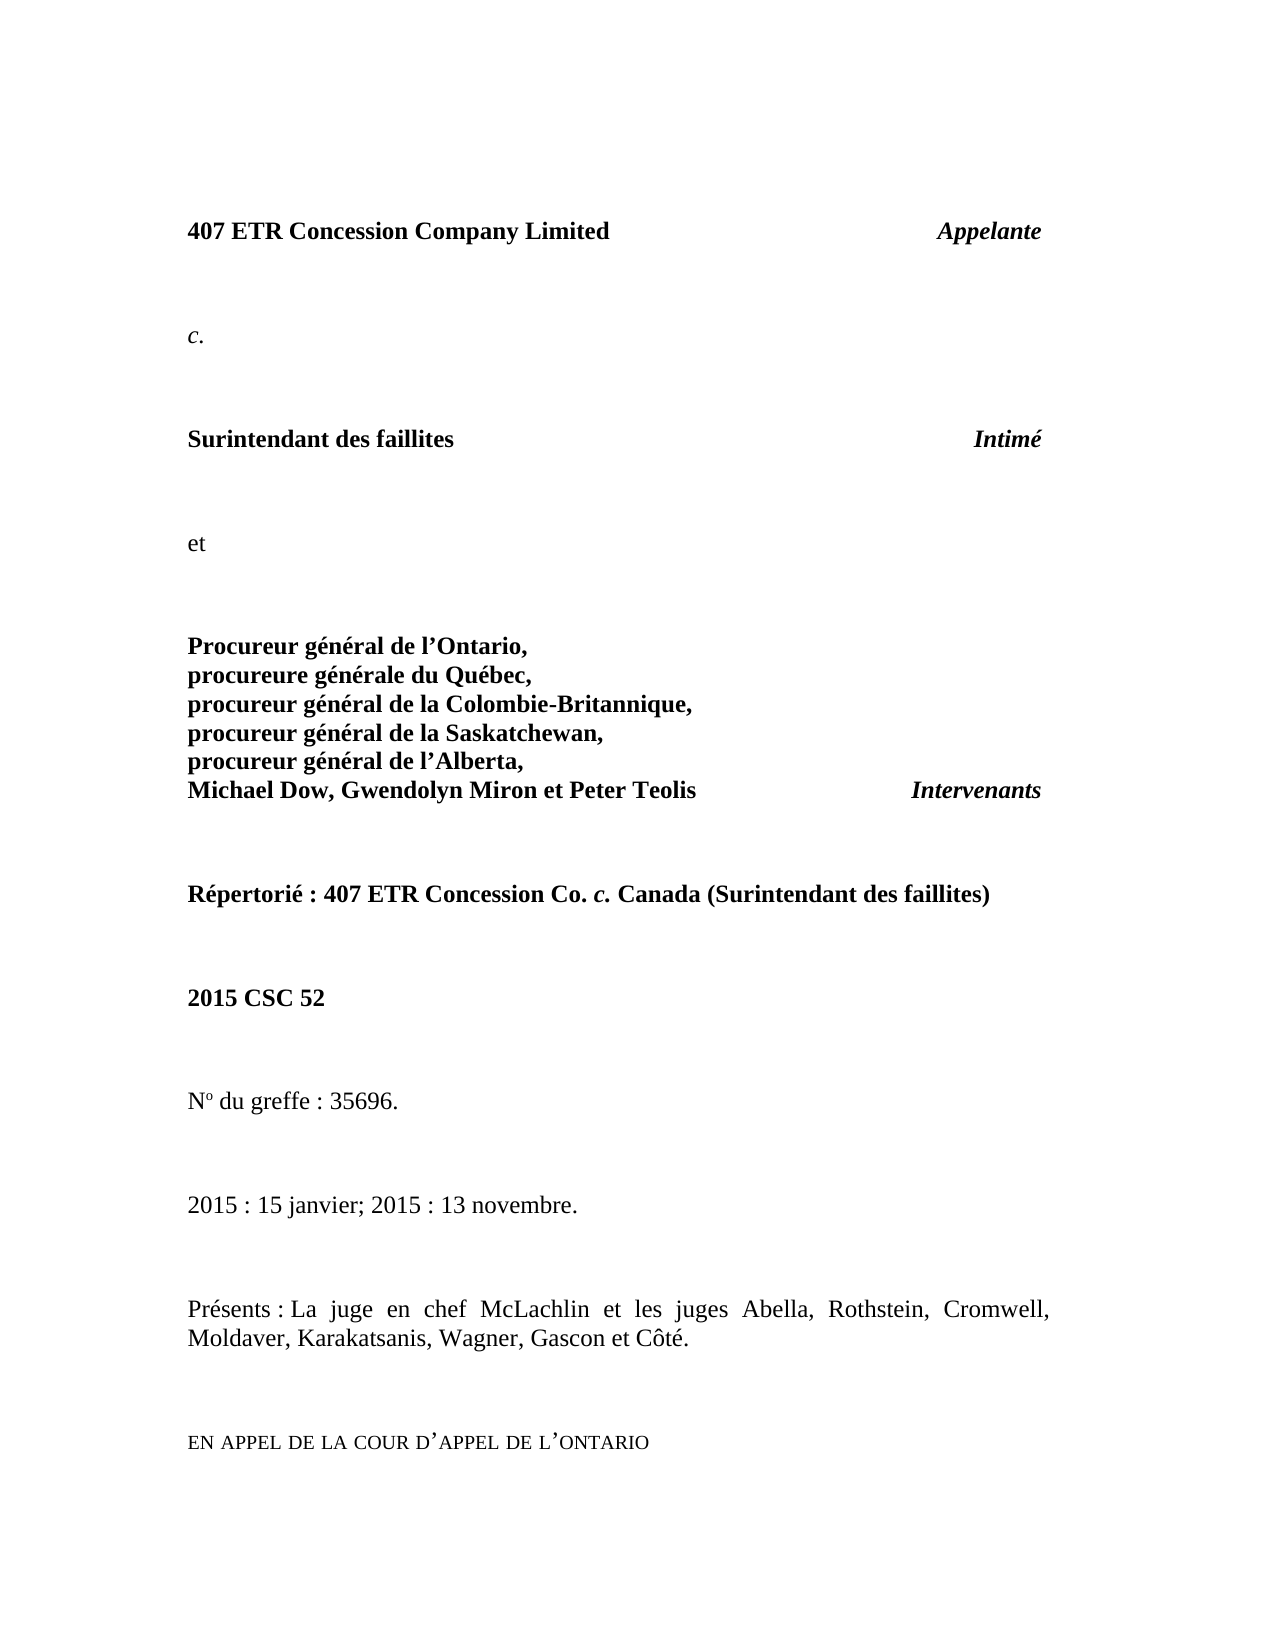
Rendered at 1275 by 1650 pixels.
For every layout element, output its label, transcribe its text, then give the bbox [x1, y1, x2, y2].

text procureur général de la Colombie-Britannique, [187, 689, 1050, 718]
text 407 ETR Concession Company Limited Appelante [187, 216, 1050, 245]
text Répertorié : 407 ETR Concession Co. c. Canada (Surintendant des faillites) [187, 879, 1050, 908]
text Surintendant des faillites Intimé [187, 424, 1050, 453]
text 2015 CSC 52 [187, 983, 1050, 1011]
text c. [187, 320, 1050, 349]
text procureure générale du Québec, [187, 660, 1050, 689]
text Présents : La juge en chef McLachlin et les juges Abella, Rothstein, Cromwell, Moldaver, Karakatsanis, Wagner, Gascon et Côté. [187, 1294, 1050, 1351]
text No du greffe : 35696. [187, 1086, 1050, 1115]
text procureur général de l’Alberta, [187, 746, 1050, 775]
text Michael Dow, Gwendolyn Miron et Peter Teolis Intervenants [187, 775, 1050, 804]
text 2015 : 15 janvier; 2015 : 13 novembre. [187, 1190, 1050, 1219]
text et [187, 528, 1050, 556]
text en appel de la cour d’appel de l’ontario [187, 1426, 1050, 1455]
text procureur général de la Saskatchewan, [187, 718, 1050, 746]
text Procureur général de l’Ontario, [187, 631, 1050, 660]
